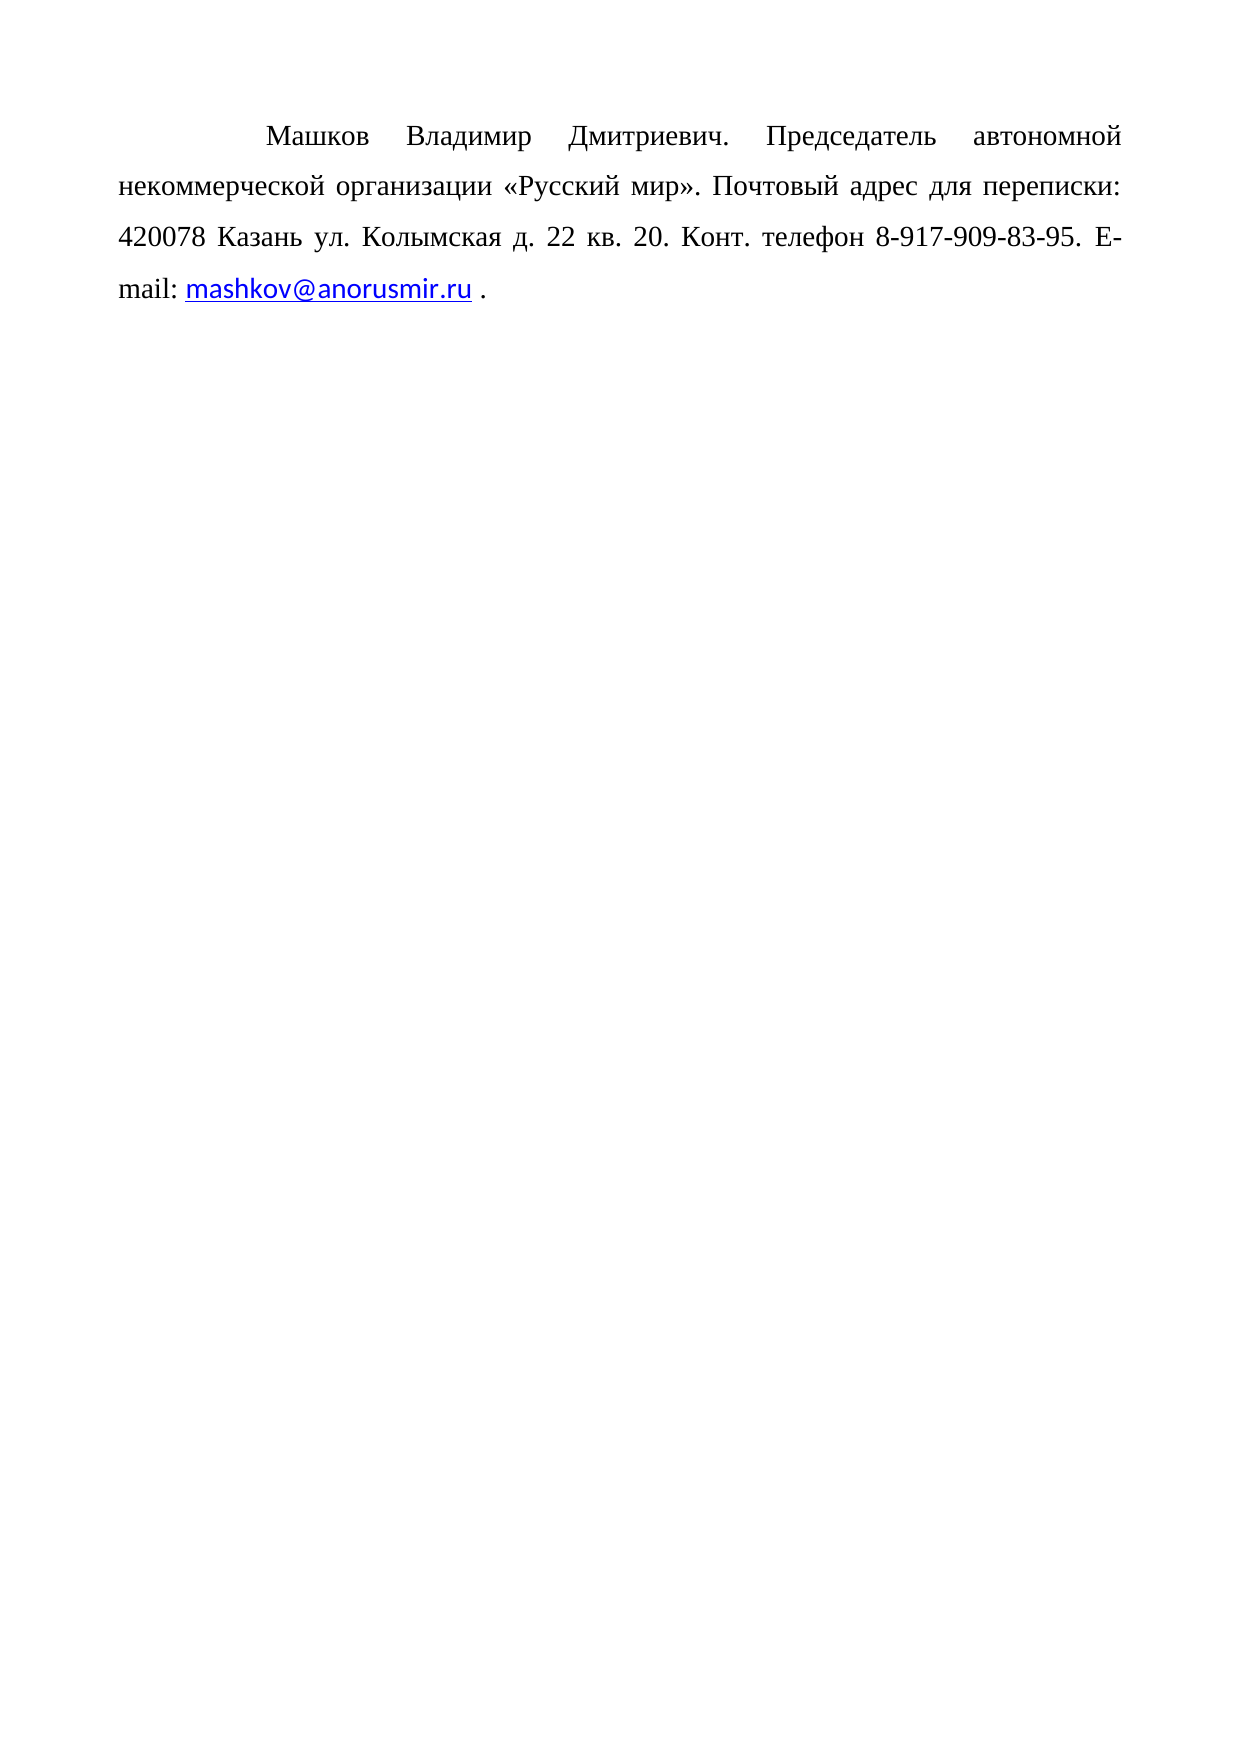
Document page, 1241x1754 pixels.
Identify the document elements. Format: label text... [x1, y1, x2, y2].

text Машков Владимир Дмитриевич. Председатель автономной некоммерческой организации «Русский мир». Почтовый адрес для переписки: 420078 Казань ул. Колымская д. 22 кв. 20. Конт. телефон 8-917-909-83-95. E-mail: mashkov@anorusmir.ru . [118, 118, 1122, 306]
